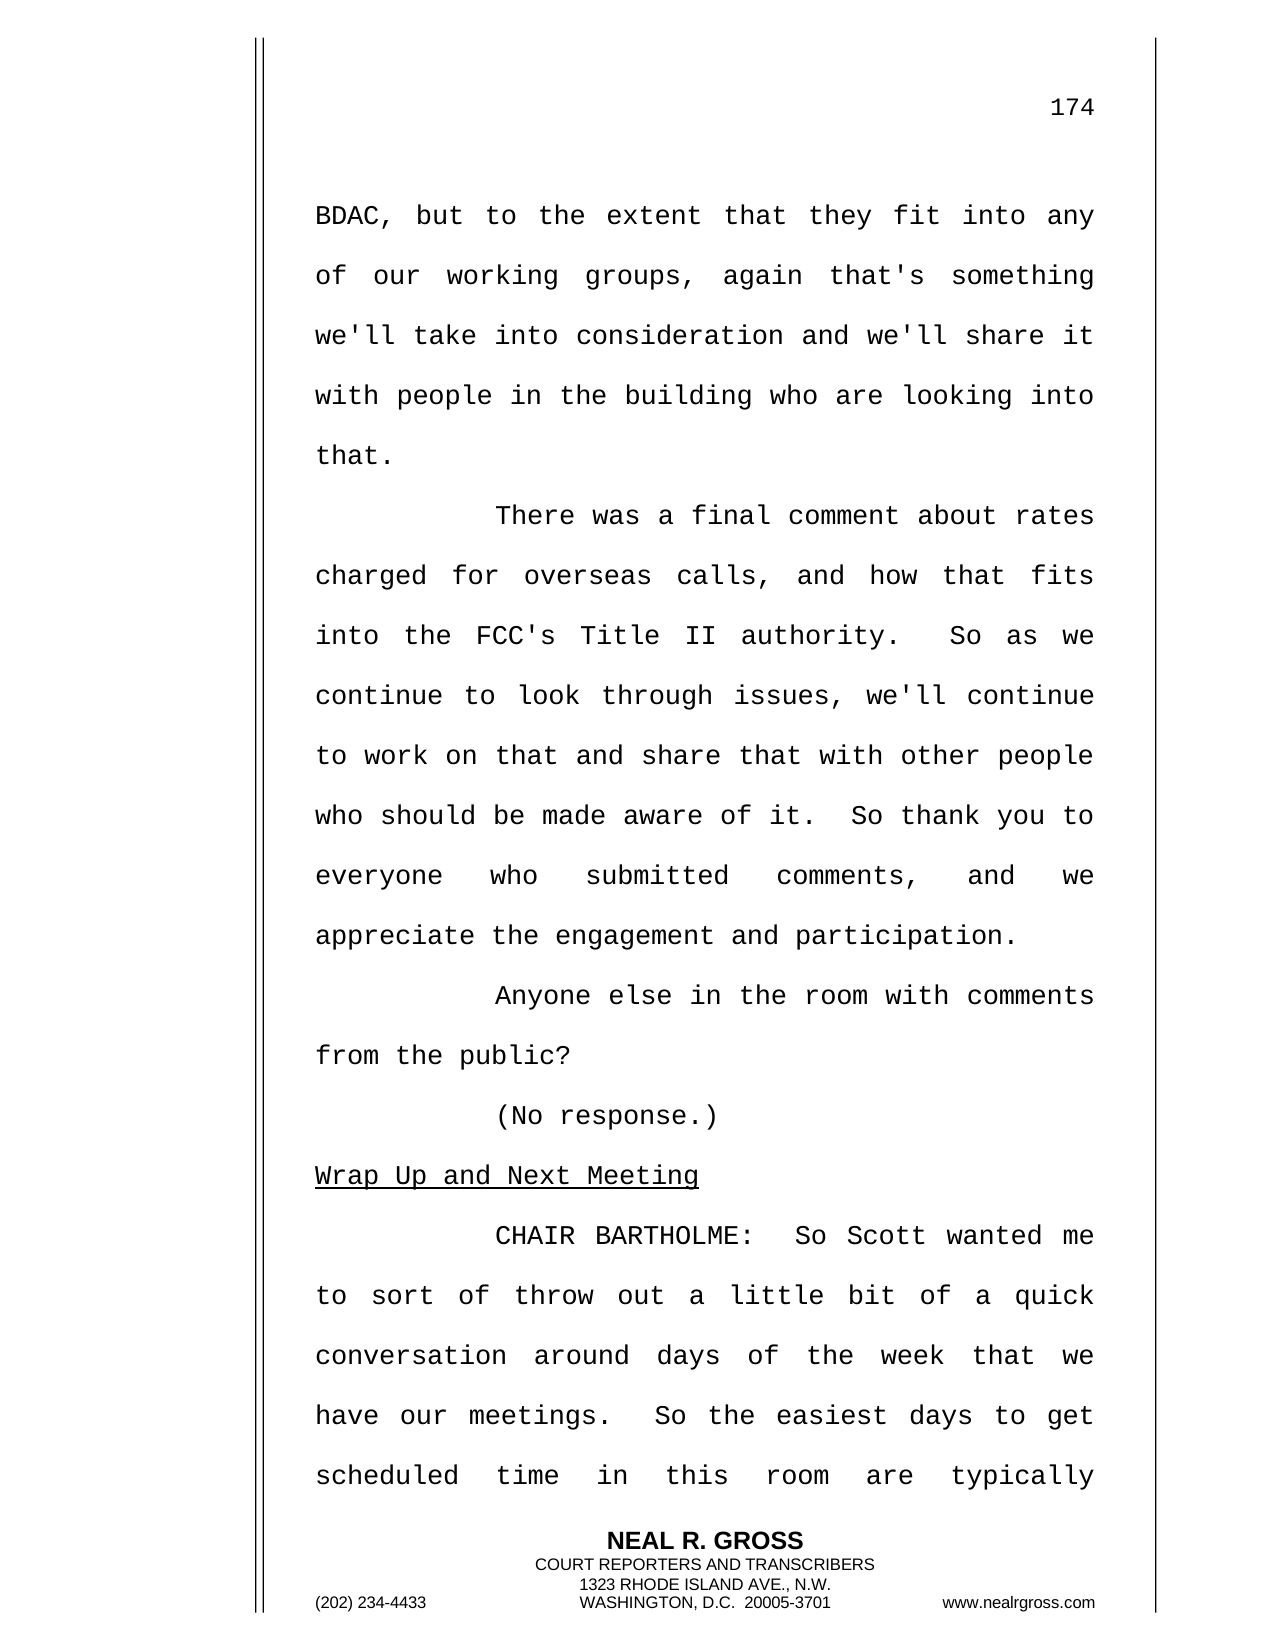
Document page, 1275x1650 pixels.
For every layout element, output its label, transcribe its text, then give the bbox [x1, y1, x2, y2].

text Anyone else in the room with comments from the public? [315, 957, 1095, 1077]
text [315, 177, 1095, 477]
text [315, 1197, 1095, 1497]
text (No response.) [315, 1077, 1095, 1137]
text There was a final comment about rates charged for overseas calls, and how that fits into the FCC's Title II authority. So as we continue to look through issues, we'll continue to work on that and share that with other people who should be made aware of it. So thank you to everyone who submitted comments, and we appreciate the engagement and participation. [315, 477, 1095, 957]
text Wrap Up and Next Meeting [315, 1137, 1095, 1197]
